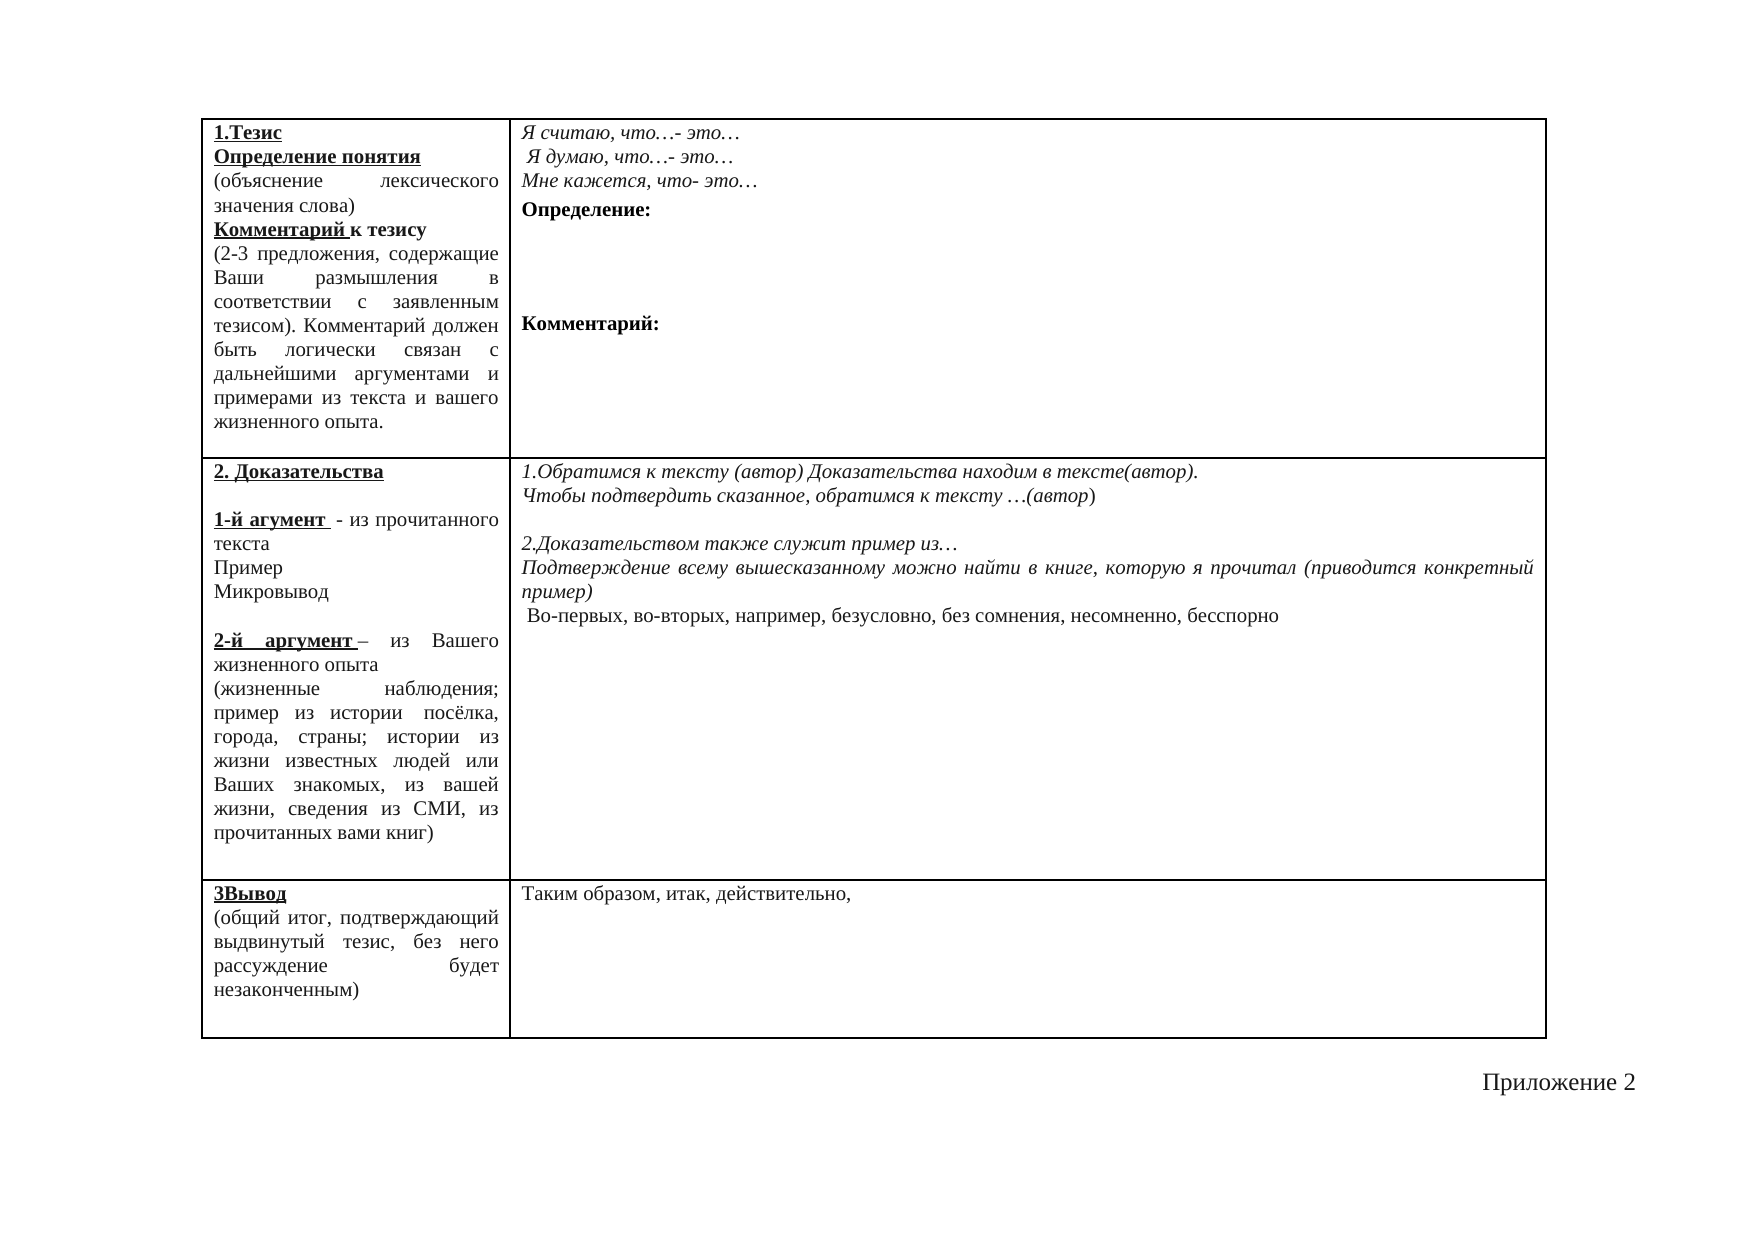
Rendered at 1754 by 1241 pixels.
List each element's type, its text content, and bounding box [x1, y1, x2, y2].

table_cell 1.Тезис Определение понятия (объяснение лексического значения слова) Комментарий к тезису (2-3 предложения, содержащие Ваши размышления в соответствии с заявленным тезисом). Комментарий должен быть логически связан с дальнейшими аргументами и примерами из текста и вашего жизненного опыта. [203, 120, 509, 457]
table_cell Я считаю, что…- это… Я думаю, что…- это… Мне кажется, что- это… Определение: Комментарий: [511, 120, 1545, 457]
text Приложение 2 [118, 1067, 1636, 1096]
table_cell 3Вывод (общий итог, подтверждающий выдвинутый тезис, без него рассуждение будет незаконченным) [203, 881, 509, 1037]
table_cell Таким образом, итак, действительно, [511, 881, 1545, 1037]
table_cell 2. Доказательства 1-й агумент - из прочитанного текста Пример Микровывод 2-й аргумент – из Вашего жизненного опыта (жизненные наблюдения; пример из истории посёлка, города, страны; истории из жизни известных людей или Ваших знакомых, из вашей жизни, сведения из СМИ, из прочитанных вами книг) [203, 459, 509, 878]
table_cell 1.Обратимся к тексту (автор) Доказательства находим в тексте(автор). Чтобы подтвердить сказанное, обратимся к тексту …(автор) 2.Доказательством также служит пример из… Подтверждение всему вышесказанному можно найти в книге, которую я прочитал (приводится конкретный пример) Во-первых, во-вторых, например, безусловно, без сомнения, несомненно, бесспорно [511, 459, 1545, 878]
